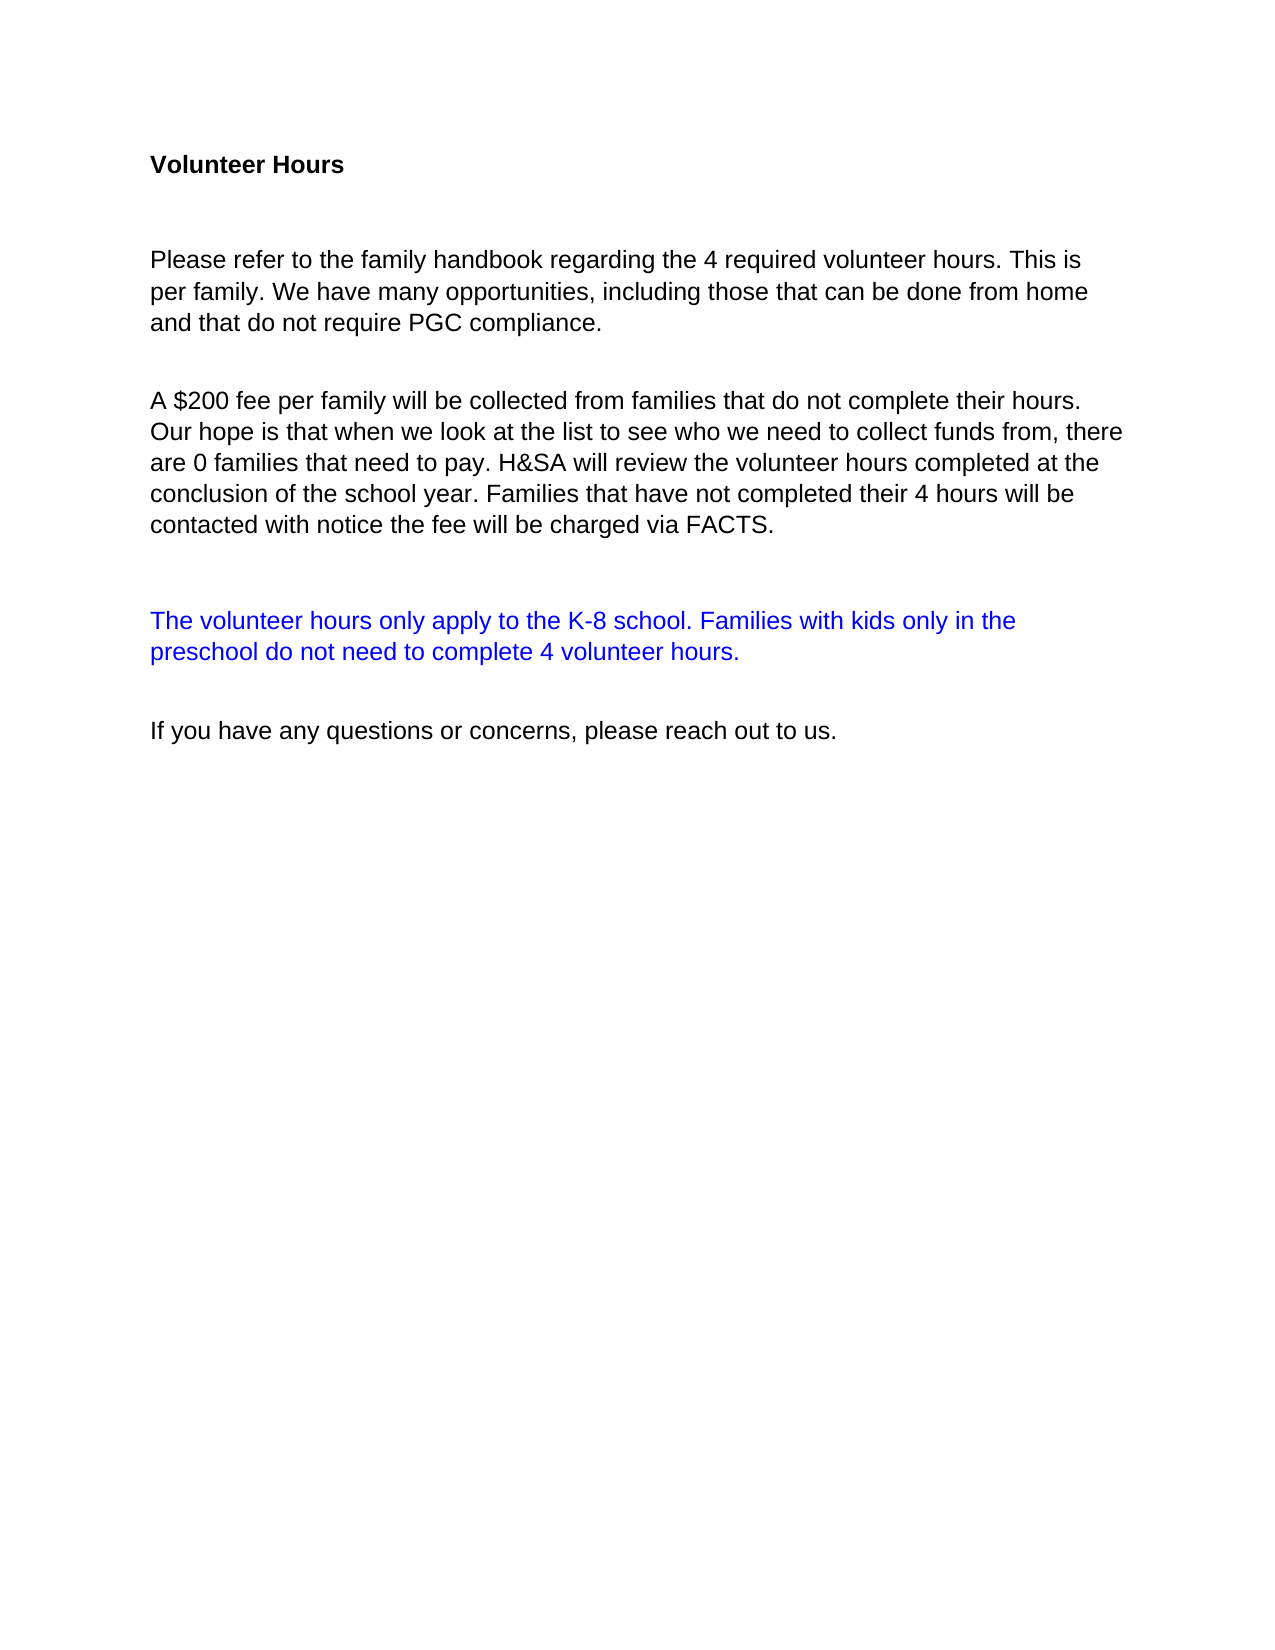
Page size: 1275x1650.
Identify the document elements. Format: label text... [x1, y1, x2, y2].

text Volunteer Hours [150, 150, 1125, 179]
text A $200 fee per family will be collected from families that do not complete their hours. Our hope is that when we look at the list to see who we need to collect funds from, there are 0 families that need to pay. H&SA will review the volunteer hours completed at the conclusion of the school year. Families that have not completed their 4 hours will be contacted with notice the fee will be charged via FACTS. [150, 355, 1125, 539]
text If you have any questions or concerns, please reach out to us. [150, 684, 1125, 744]
text The volunteer hours only apply to the K-8 school. Families with kids only in the preschool do not need to complete 4 volunteer hours. [150, 606, 1125, 666]
text Please refer to the family handbook regarding the 4 required volunteer hours. This is per family. We have many opportunities, including those that can be done from home and that do not require PGC compliance. [150, 245, 1125, 336]
